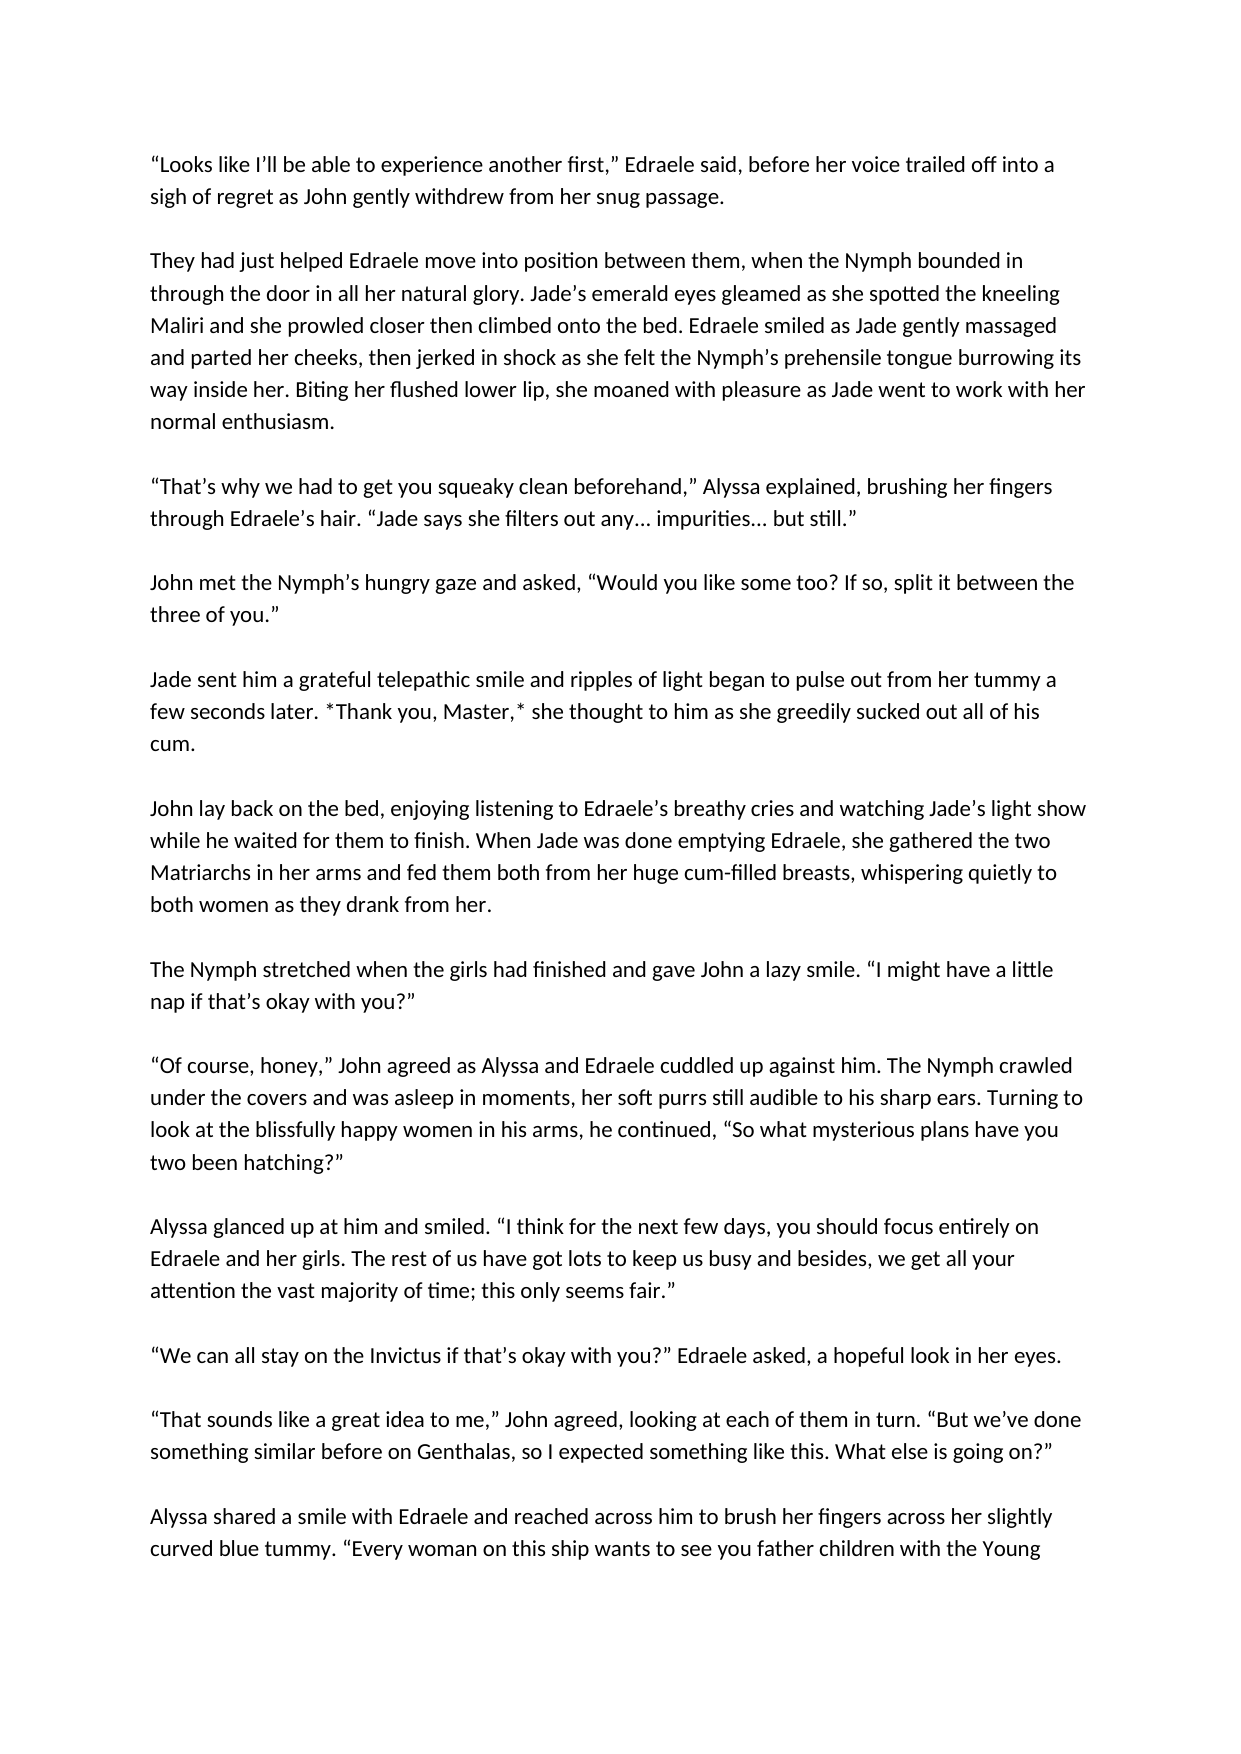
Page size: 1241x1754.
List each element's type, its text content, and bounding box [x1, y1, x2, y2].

text Alyssa glanced up at him and smiled. “I think for the next few days, you should focus entirely on Edraele and her girls. The rest of us have got lots to keep us busy and besides, we get all your attention the vast majority of time; this only seems fair.” [150, 1212, 1090, 1304]
text They had just helped Edraele move into position between them, when the Nymph bounded in through the door in all her natural glory. Jade’s emerald eyes gleamed as she spotted the kneeling Maliri and she prowled closer then climbed onto the bed. Edraele smiled as Jade gently massaged and parted her cheeks, then jerked in shock as she felt the Nymph’s prehensile tongue burrowing its way inside her. Biting her flushed lower lip, she moaned with pleasure as Jade went to work with her normal enthusiasm. [150, 247, 1090, 436]
text Jade sent him a grateful telepathic smile and ripples of light began to pulse out from her tummy a few seconds later. *Thank you, Master,* she thought to him as she greedily sucked out all of his cum. [150, 665, 1090, 757]
text “Of course, honey,” John agreed as Alyssa and Edraele cuddled up against him. The Nymph crawled under the covers and was asleep in moments, her soft purrs still audible to his sharp ears. Turning to look at the blissfully happy women in his arms, he continued, “So what mysterious plans have you two been hatching?” [150, 1051, 1090, 1176]
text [150, 1502, 1090, 1562]
text John met the Nymph’s hungry gaze and asked, “Would you like some too? If so, split it between the three of you.” [150, 568, 1090, 629]
text The Nymph stretched when the girls had finished and gave John a lazy smile. “I might have a little nap if that’s okay with you?” [150, 955, 1090, 1015]
text “That sounds like a great idea to me,” John agreed, looking at each of them in turn. “But we’ve done something similar before on Genthalas, so I expected something like this. What else is going on?” [150, 1405, 1090, 1466]
text “Looks like I’ll be able to experience another first,” Edraele said, before her voice trailed off into a sigh of regret as John gently withdrew from her snug passage. [150, 150, 1090, 210]
text “We can all stay on the Invictus if that’s okay with you?” Edraele asked, a hopeful look in her eyes. [150, 1341, 1090, 1369]
text “That’s why we had to get you squeaky clean beforehand,” Alyssa explained, brushing her fingers through Edraele’s hair. “Jade says she filters out any... impurities... but still.” [150, 472, 1090, 532]
text John lay back on the bed, enjoying listening to Edraele’s breathy cries and watching Jade’s light show while he waited for them to finish. When Jade was done emptying Edraele, she gathered the two Matriarchs in her arms and fed them both from her huge cum-filled breasts, whispering quietly to both women as they drank from her. [150, 794, 1090, 918]
